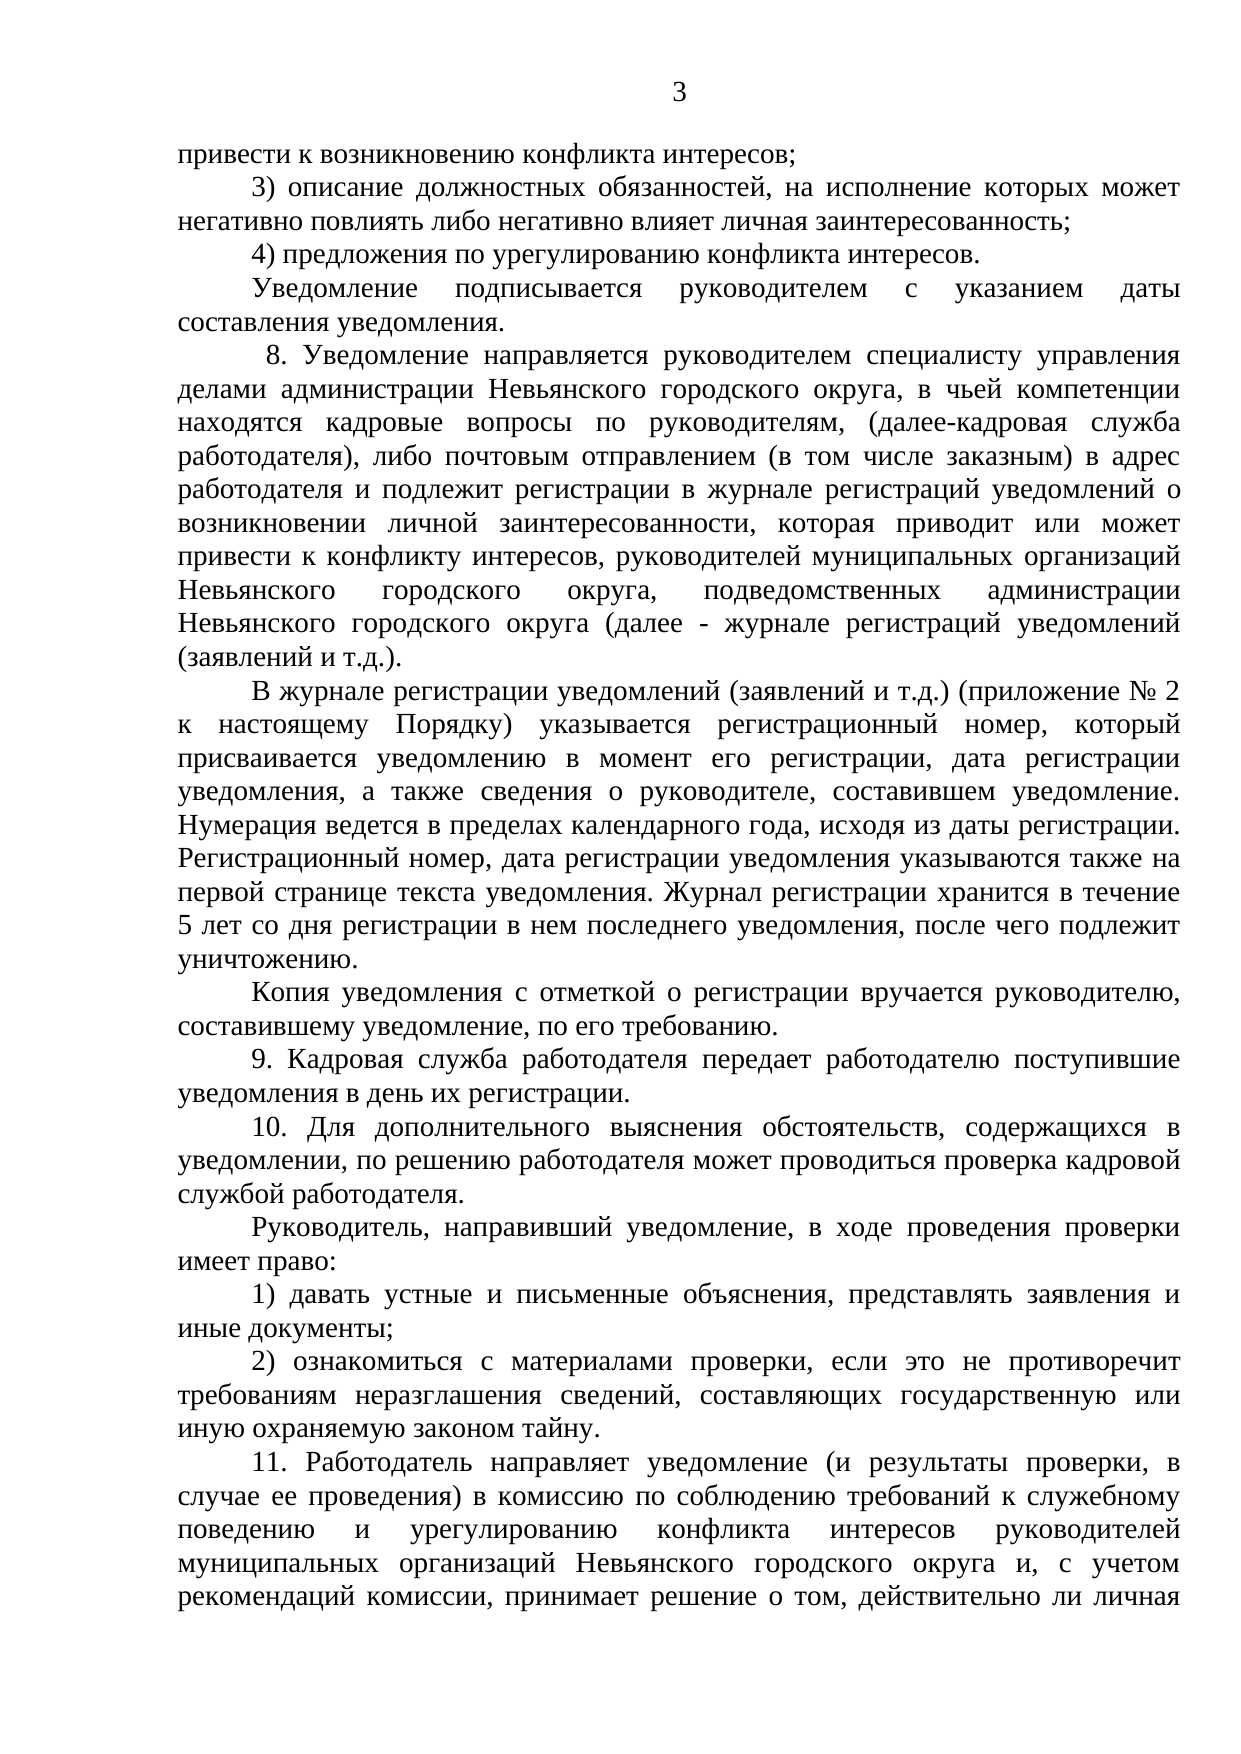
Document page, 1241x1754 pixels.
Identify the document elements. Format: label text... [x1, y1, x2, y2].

text Уведомление подписывается руководителем с указанием даты составления уведомления. [177, 270, 1181, 337]
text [177, 1444, 1181, 1612]
text 10. Для дополнительного выяснения обстоятельств, содержащихся в уведомлении, по решению работодателя может проводиться проверка кадровой службой работодателя. [177, 1109, 1181, 1209]
text 2) ознакомиться с материалами проверки, если это не противоречит требованиям неразглашения сведений, составляющих государственную или иную охраняемую законом тайну. [177, 1343, 1181, 1444]
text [177, 136, 1181, 169]
text Руководитель, направивший уведомление, в ходе проведения проверки имеет право: [177, 1209, 1181, 1276]
text 1) давать устные и письменные объяснения, представлять заявления и иные документы; [177, 1276, 1181, 1343]
text 8. Уведомление направляется руководителем специалисту управления делами администрации Невьянского городского округа, в чьей компетенции находятся кадровые вопросы по руководителям, (далее-кадровая служба работодателя), либо почтовым отправлением (в том числе заказным) в адрес работодателя и подлежит регистрации в журнале регистраций уведомлений о возникновении личной заинтересованности, которая приводит или может привести к конфликту интересов, руководителей муниципальных организаций Невьянского городского округа, подведомственных администрации Невьянского городского округа (далее - журнале регистраций уведомлений (заявлений и т.д.). [177, 337, 1181, 673]
text В журнале регистрации уведомлений (заявлений и т.д.) (приложение № 2 к настоящему Порядку) указывается регистрационный номер, который присваивается уведомлению в момент его регистрации, дата регистрации уведомления, а также сведения о руководителе, составившем уведомление. Нумерация ведется в пределах календарного года, исходя из даты регистрации. Регистрационный номер, дата регистрации уведомления указываются также на первой странице текста уведомления. Журнал регистрации хранится в течение 5 лет со дня регистрации в нем последнего уведомления, после чего подлежит уничтожению. [177, 673, 1181, 974]
text Копия уведомления с отметкой о регистрации вручается руководителю, составившему уведомление, по его требованию. [177, 974, 1181, 1042]
text 3) описание должностных обязанностей, на исполнение которых может негативно повлиять либо негативно влияет личная заинтересованность; [177, 169, 1181, 237]
text 9. Кадровая служба работодателя передает работодателю поступившие уведомления в день их регистрации. [177, 1042, 1181, 1109]
text 4) предложения по урегулированию конфликта интересов. [177, 237, 1181, 270]
